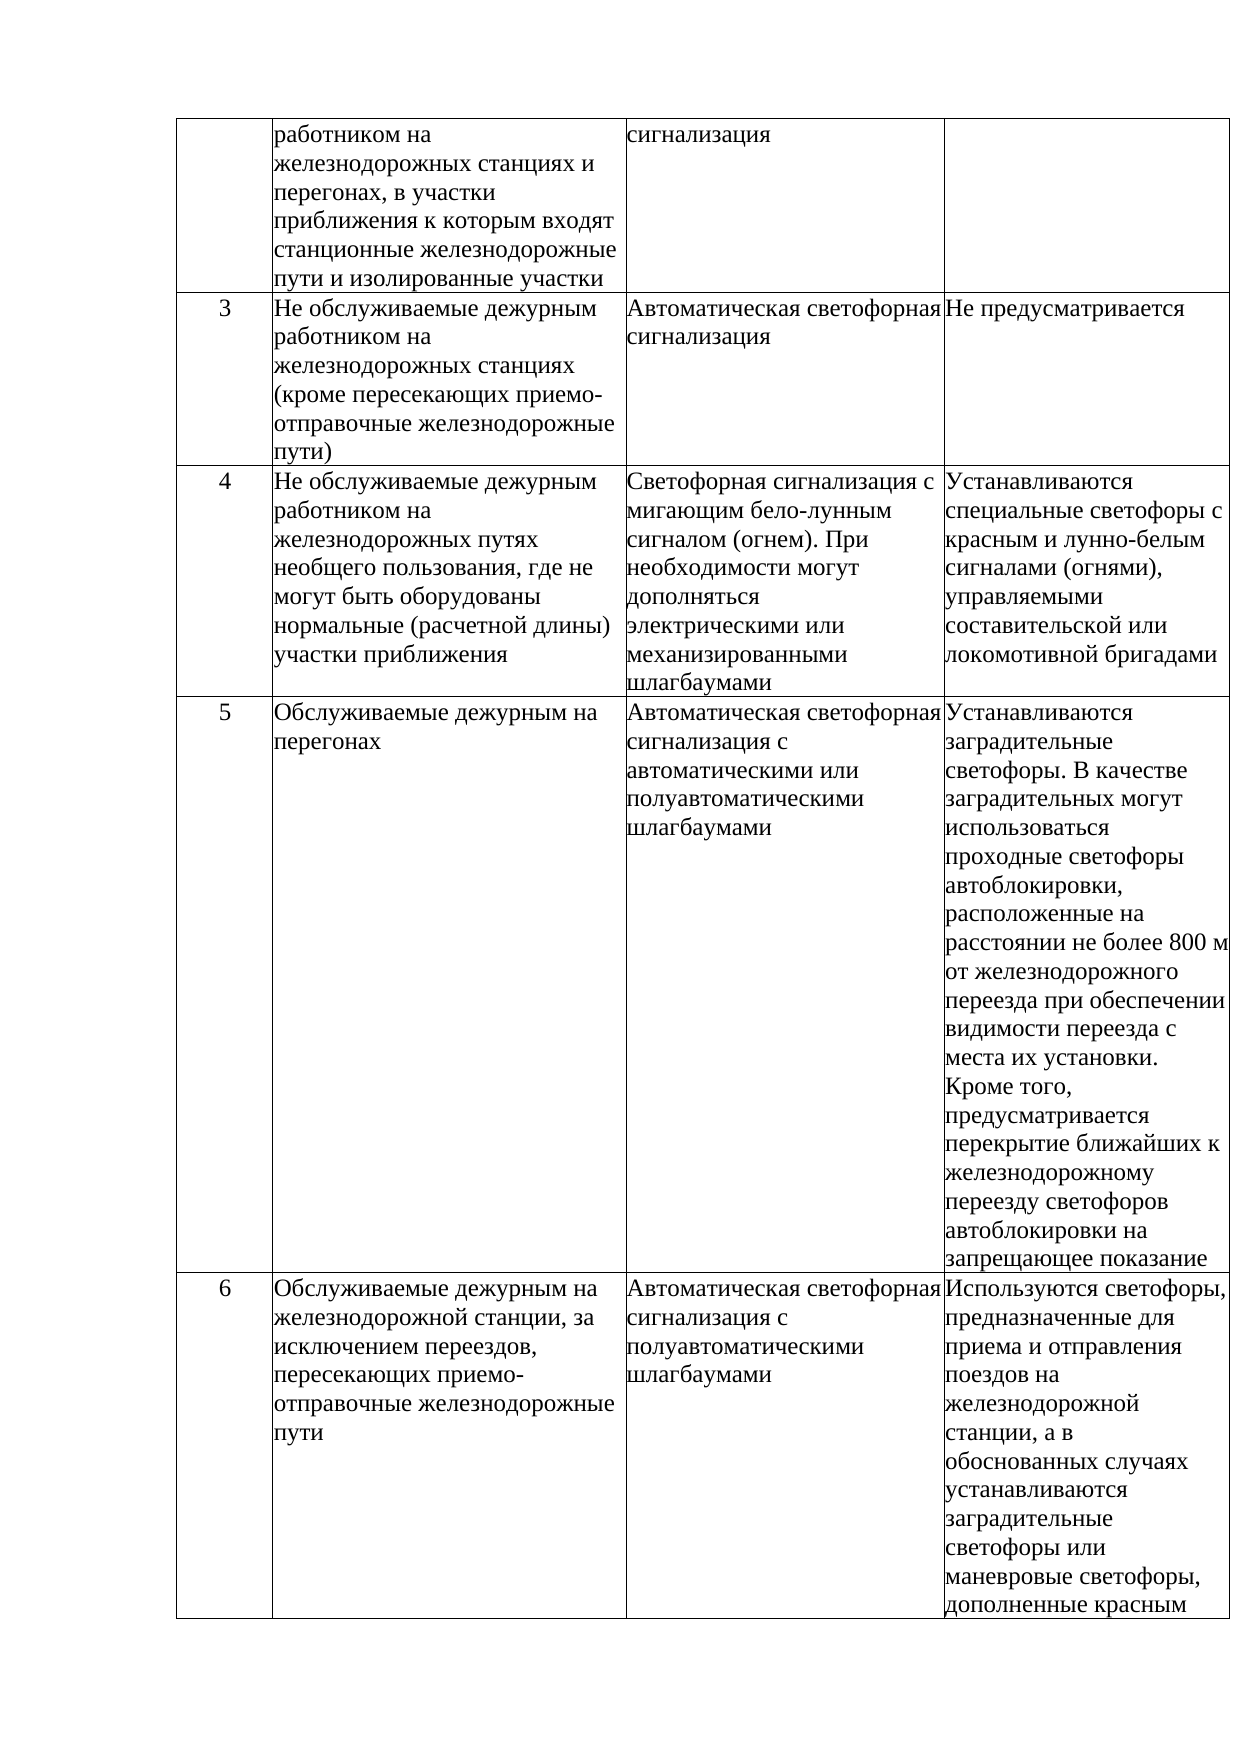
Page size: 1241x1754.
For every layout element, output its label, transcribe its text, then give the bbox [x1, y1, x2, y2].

table_cell Автоматическая светофорная сигнализация с автоматическими или полуавтоматическими шлагбаумами [627, 697, 944, 1272]
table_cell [945, 119, 1229, 292]
table_cell Устанавливаются специальные светофоры с красным и лунно-белым сигналами (огнями), управляемыми составительской или локомотивной бригадами [945, 466, 1229, 696]
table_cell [627, 1273, 944, 1618]
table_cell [627, 119, 944, 292]
table_cell 5 [177, 697, 272, 1272]
table_cell Не обслуживаемые дежурным работником на железнодорожных станциях (кроме пересекающих приемо-отправочные железнодорожные пути) [273, 293, 626, 465]
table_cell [273, 1273, 626, 1618]
table_cell Светофорная сигнализация с мигающим бело-лунным сигналом (огнем). При необходимости могут дополняться электрическими или механизированными шлагбаумами [627, 466, 944, 696]
table_cell Автоматическая светофорная сигнализация [627, 293, 944, 465]
table_cell Устанавливаются заградительные светофоры. В качестве заградительных могут использоваться проходные светофоры автоблокировки, расположенные на расстоянии не более 800 м от железнодорожного переезда при обеспечении видимости переезда с места их установки. Кроме того, предусматривается перекрытие ближайших к железнодорожному переезду светофоров автоблокировки на запрещающее показание [945, 697, 1229, 1272]
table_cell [273, 119, 626, 292]
table_cell Не обслуживаемые дежурным работником на железнодорожных путях необщего пользования, где не могут быть оборудованы нормальные (расчетной длины) участки приближения [273, 466, 626, 696]
table_cell 6 [177, 1273, 272, 1618]
table_cell 4 [177, 466, 272, 696]
table_cell Не предусматривается [945, 293, 1229, 465]
table_cell 3 [177, 293, 272, 465]
table_cell 2 [177, 119, 272, 292]
table_cell Обслуживаемые дежурным на перегонах [273, 697, 626, 1272]
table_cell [945, 1273, 1229, 1618]
